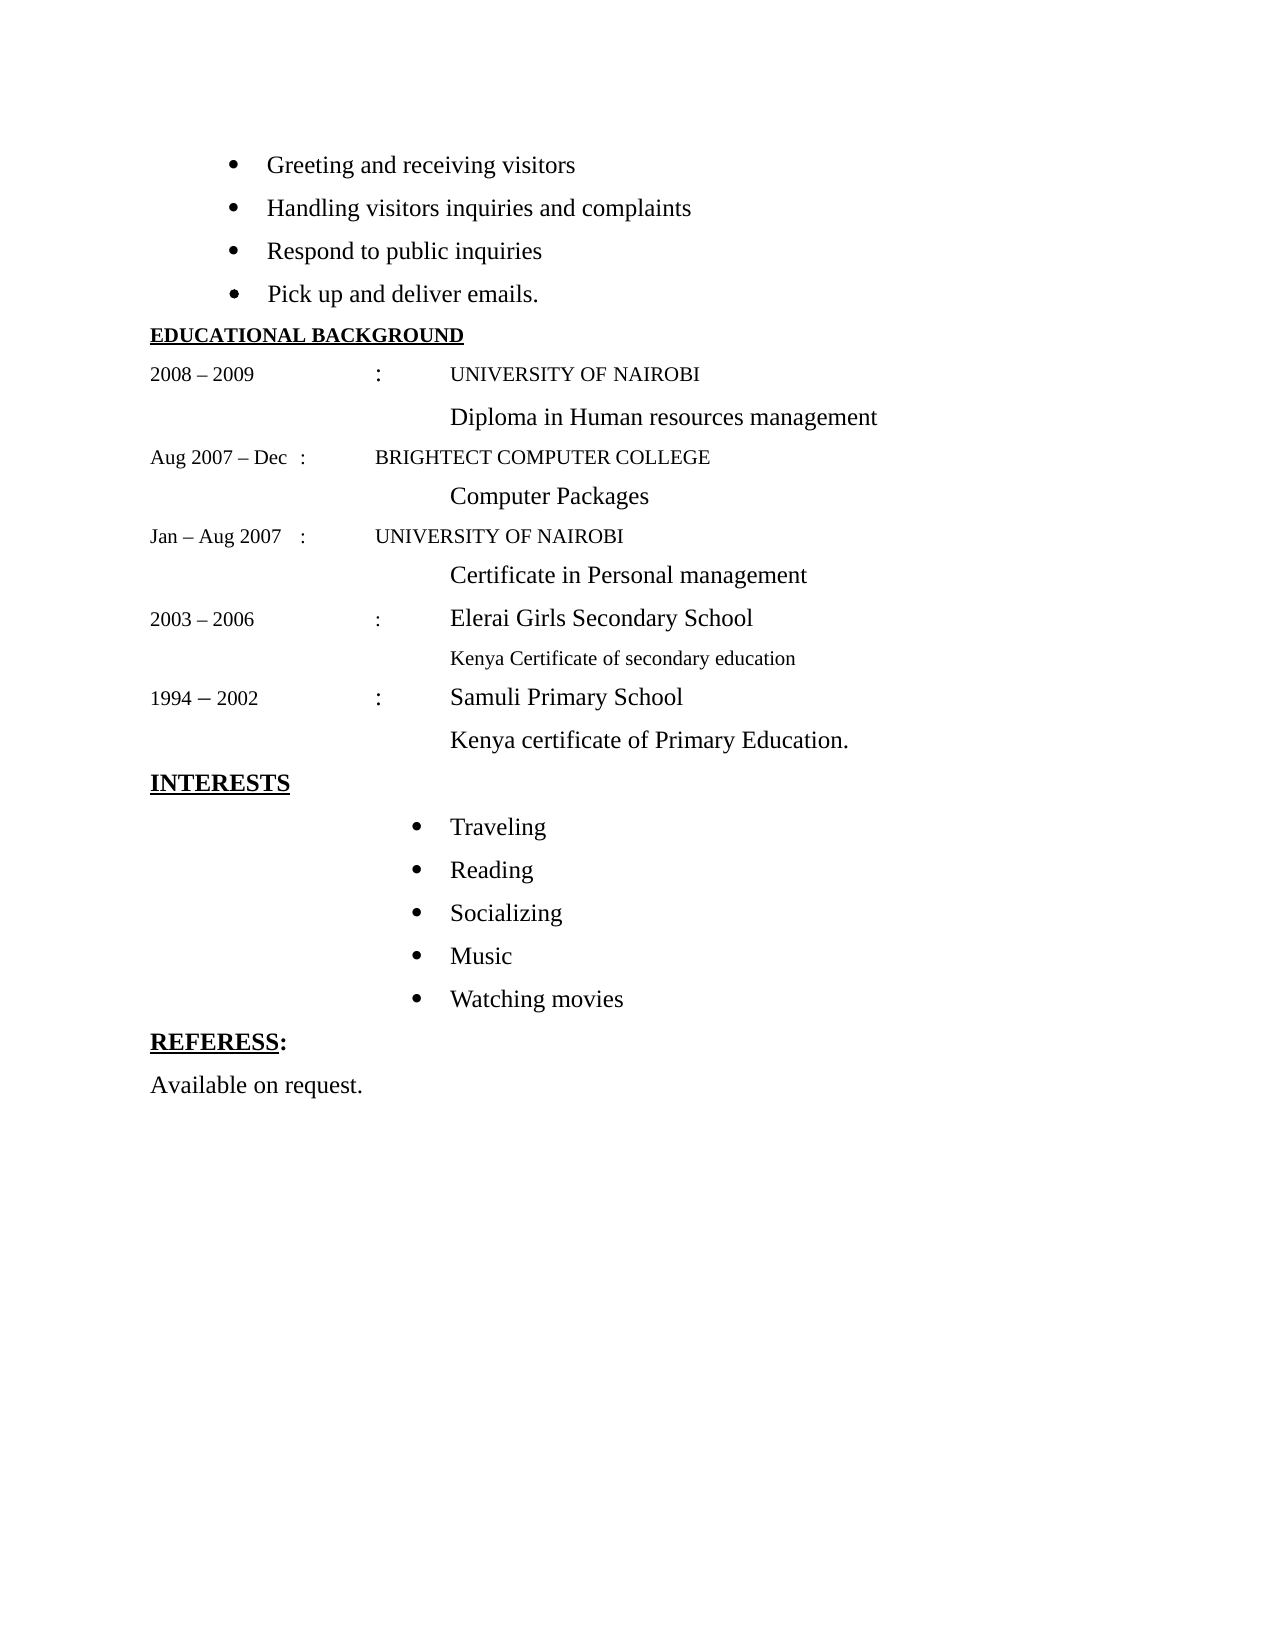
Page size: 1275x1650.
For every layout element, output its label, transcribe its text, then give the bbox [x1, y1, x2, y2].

list Pick up and deliver emails. [230, 279, 1125, 308]
text 1994 – 2002 : Samuli Primary School [150, 682, 1125, 711]
list Handling visitors inquiries and complaints [229, 193, 1125, 222]
text Computer Packages [375, 481, 1125, 509]
text Kenya certificate of Primary Education. [375, 725, 1125, 754]
text 2003 – 2006 : Elerai Girls Secondary School [150, 603, 1125, 632]
list Traveling [412, 812, 1125, 840]
list Greeting and receiving visitors [229, 150, 1125, 179]
text Kenya Certificate of secondary education [375, 646, 1125, 670]
text Jan – Aug 2007 : UNIVERSITY OF NAIROBI [150, 524, 1125, 548]
list Socializing [412, 898, 1125, 927]
text EDUCATIONAL BACKGROUND [150, 322, 1125, 347]
text Diploma in Human resources management [375, 402, 1125, 430]
list Watching movies [412, 984, 1125, 1013]
text INTERESTS [150, 768, 1125, 797]
text Certificate in Personal management [375, 560, 1125, 589]
text Aug 2007 – Dec : BRIGHTECT COMPUTER COLLEGE [150, 445, 1125, 469]
list Respond to public inquiries [229, 236, 1125, 265]
list Music [412, 941, 1125, 970]
text 2008 – 2009 : UNIVERSITY OF NAIROBI [150, 358, 1125, 387]
list Reading [412, 855, 1125, 883]
text REFERESS: Available on request. [150, 1027, 1125, 1099]
